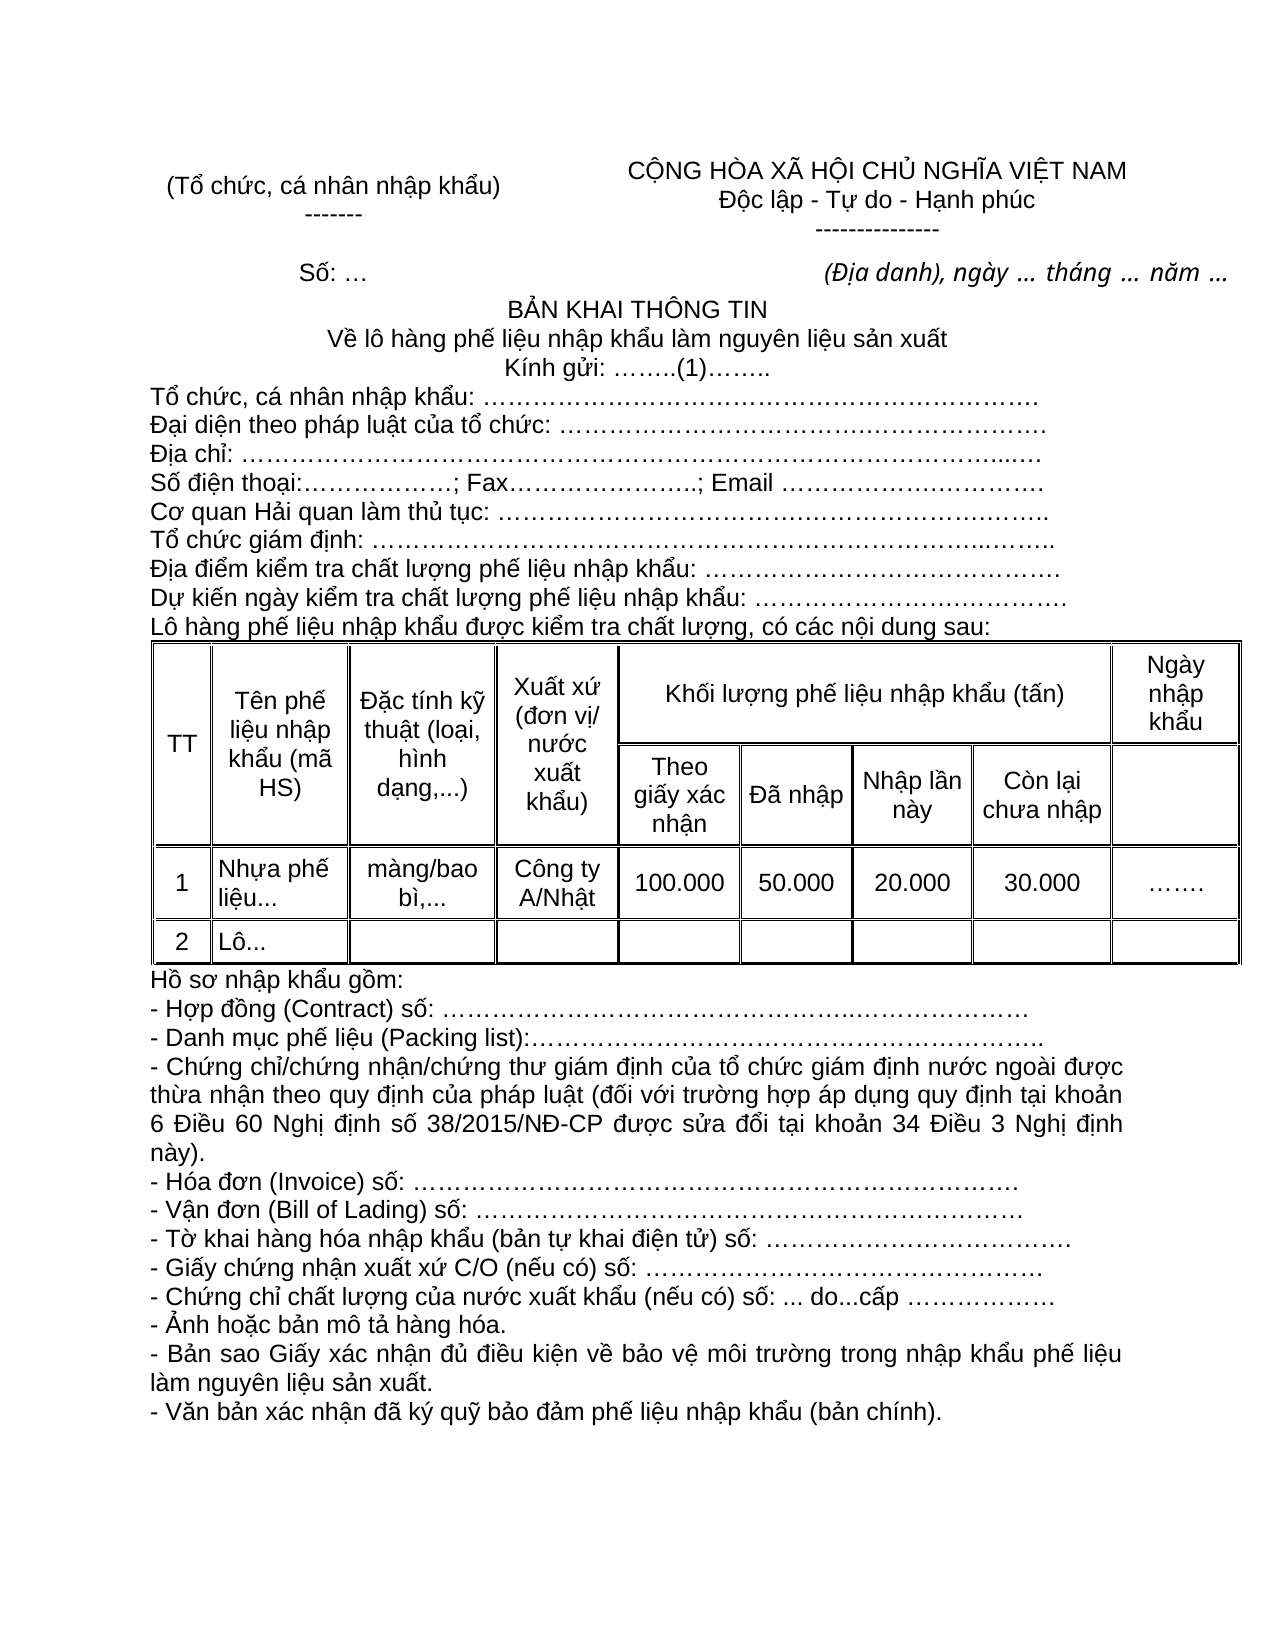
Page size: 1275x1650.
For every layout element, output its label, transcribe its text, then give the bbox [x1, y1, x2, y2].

table_cell 2 [154, 918, 210, 962]
table_header Khối lượng phế liệu nhập khẩu (tấn) [618, 644, 1112, 742]
text - Giấy chứng nhận xuất xứ C/O (nếu có) số: ………………………………………… [150, 1253, 1125, 1281]
table_cell [351, 921, 494, 962]
table_cell Lô... [213, 921, 347, 962]
text - Văn bản xác nhận đã ký quỹ bảo đảm phế liệu nhập khẩu (bản chính). [150, 1396, 1125, 1425]
table_cell (Địa danh), ngày … tháng … năm … [517, 249, 1237, 295]
table_cell [498, 921, 617, 962]
table_cell Nhựa phế liệu... [213, 848, 347, 917]
text - Hợp đồng (Contract) số: …………………………………………..………………… [150, 994, 1125, 1023]
text Tổ chức giám định: ………………………………………………………………...…….. [150, 525, 1125, 554]
text Địa chỉ: ………………………………………………………………………………....… [150, 439, 1125, 468]
text Dự kiến ngày kiểm tra chất lượng phế liệu nhập khẩu: …………………….…………. [150, 583, 1125, 612]
table_cell 30.000 [974, 848, 1110, 917]
table_cell Công ty A/Nhật [498, 848, 617, 917]
table_header TT [154, 644, 212, 844]
table_header Ngày nhập khẩu [1112, 644, 1238, 742]
text - Vận đơn (Bill of Lading) số: ………………………………………………………… [150, 1195, 1125, 1224]
text Địa điểm kiểm tra chất lượng phế liệu nhập khẩu: ……………………………………. [150, 554, 1125, 583]
table_header Đặc tính kỹ thuật (loại, hình dạng,...) [349, 642, 496, 844]
table_cell Số: … [150, 249, 517, 295]
text - Tờ khai hàng hóa nhập khẩu (bản tự khai điện tử) số: ………………………………. [150, 1224, 1125, 1253]
text - Bản sao Giấy xác nhận đủ điều kiện về bảo vệ môi trường trong nhập khẩu phế liệu làm nguyên liệu sản xuất. [150, 1339, 1125, 1396]
table_cell [1113, 918, 1239, 962]
table_header CỘNG HÒA XÃ HỘI CHỦ NGHĨA VIỆT NAM Độc lập - Tự do - Hạnh phúc --------------- [517, 150, 1237, 249]
text - Ảnh hoặc bản mô tả hàng hóa. [150, 1310, 1125, 1339]
table_header Tên phế liệu nhập khẩu (mã HS) [212, 642, 349, 844]
table_cell màng/bao bì,... [351, 848, 494, 917]
table_cell Theo giấy xác nhận [620, 746, 739, 844]
text Tổ chức, cá nhân nhập khẩu: …………………………………………………………. [150, 382, 1125, 410]
table_cell [742, 921, 851, 962]
text - Chứng chỉ chất lượng của nước xuất khẩu (nếu có) số: ... do...cấp ……………… [150, 1281, 1125, 1310]
text Lô hàng phế liệu nhập khẩu được kiểm tra chất lượng, có các nội dung sau: [150, 612, 1125, 640]
table_header (Tổ chức, cá nhân nhập khẩu) ------- [150, 150, 517, 249]
text Cơ quan Hải quan làm thủ tục: ……………………………….………………….…….. [150, 497, 1125, 525]
text - Danh mục phế liệu (Packing list):…………………………………………………….. [150, 1023, 1125, 1051]
text Số điện thoại:………………; Fax…………………..; Email ……………….…………. [150, 468, 1125, 497]
table_cell Còn lại chưa nhập [974, 746, 1110, 844]
text Đại diện theo pháp luật của tổ chức: ……………………………….…………………. [150, 410, 1125, 439]
table_cell 50.000 [742, 848, 851, 917]
text Kính gửi: ……..(1)…….. [150, 353, 1125, 382]
table_cell Đã nhập [742, 746, 851, 844]
text - Chứng chỉ/chứng nhận/chứng thư giám định của tổ chức giám định nước ngoài được thừa nhận theo quy định của pháp luật (đối với trường hợp áp dụng quy định tại khoản 6 Điều 60 Nghị định số 38/2015/NĐ-CP được sửa đổi tại khoản 34 Điều 3 Nghị định này). [150, 1051, 1125, 1166]
table_cell 20.000 [854, 848, 971, 917]
table_cell [854, 921, 971, 962]
table_cell 1 [154, 844, 210, 917]
table_cell ……. [1113, 844, 1239, 917]
table_cell [620, 921, 739, 962]
table_cell 100.000 [620, 848, 739, 917]
table_cell Nhập lần này [854, 746, 971, 844]
table_cell [974, 921, 1110, 962]
table_cell [1113, 742, 1239, 844]
text Hồ sơ nhập khẩu gồm: [150, 965, 1125, 994]
table_header Xuất xứ (đơn vị/ nước xuất khẩu) [496, 644, 618, 844]
text - Hóa đơn (Invoice) số: ………………………………………………………………. [150, 1166, 1125, 1195]
text BẢN KHAI THÔNG TIN Về lô hàng phế liệu nhập khẩu làm nguyên liệu sản xuất [150, 295, 1125, 353]
